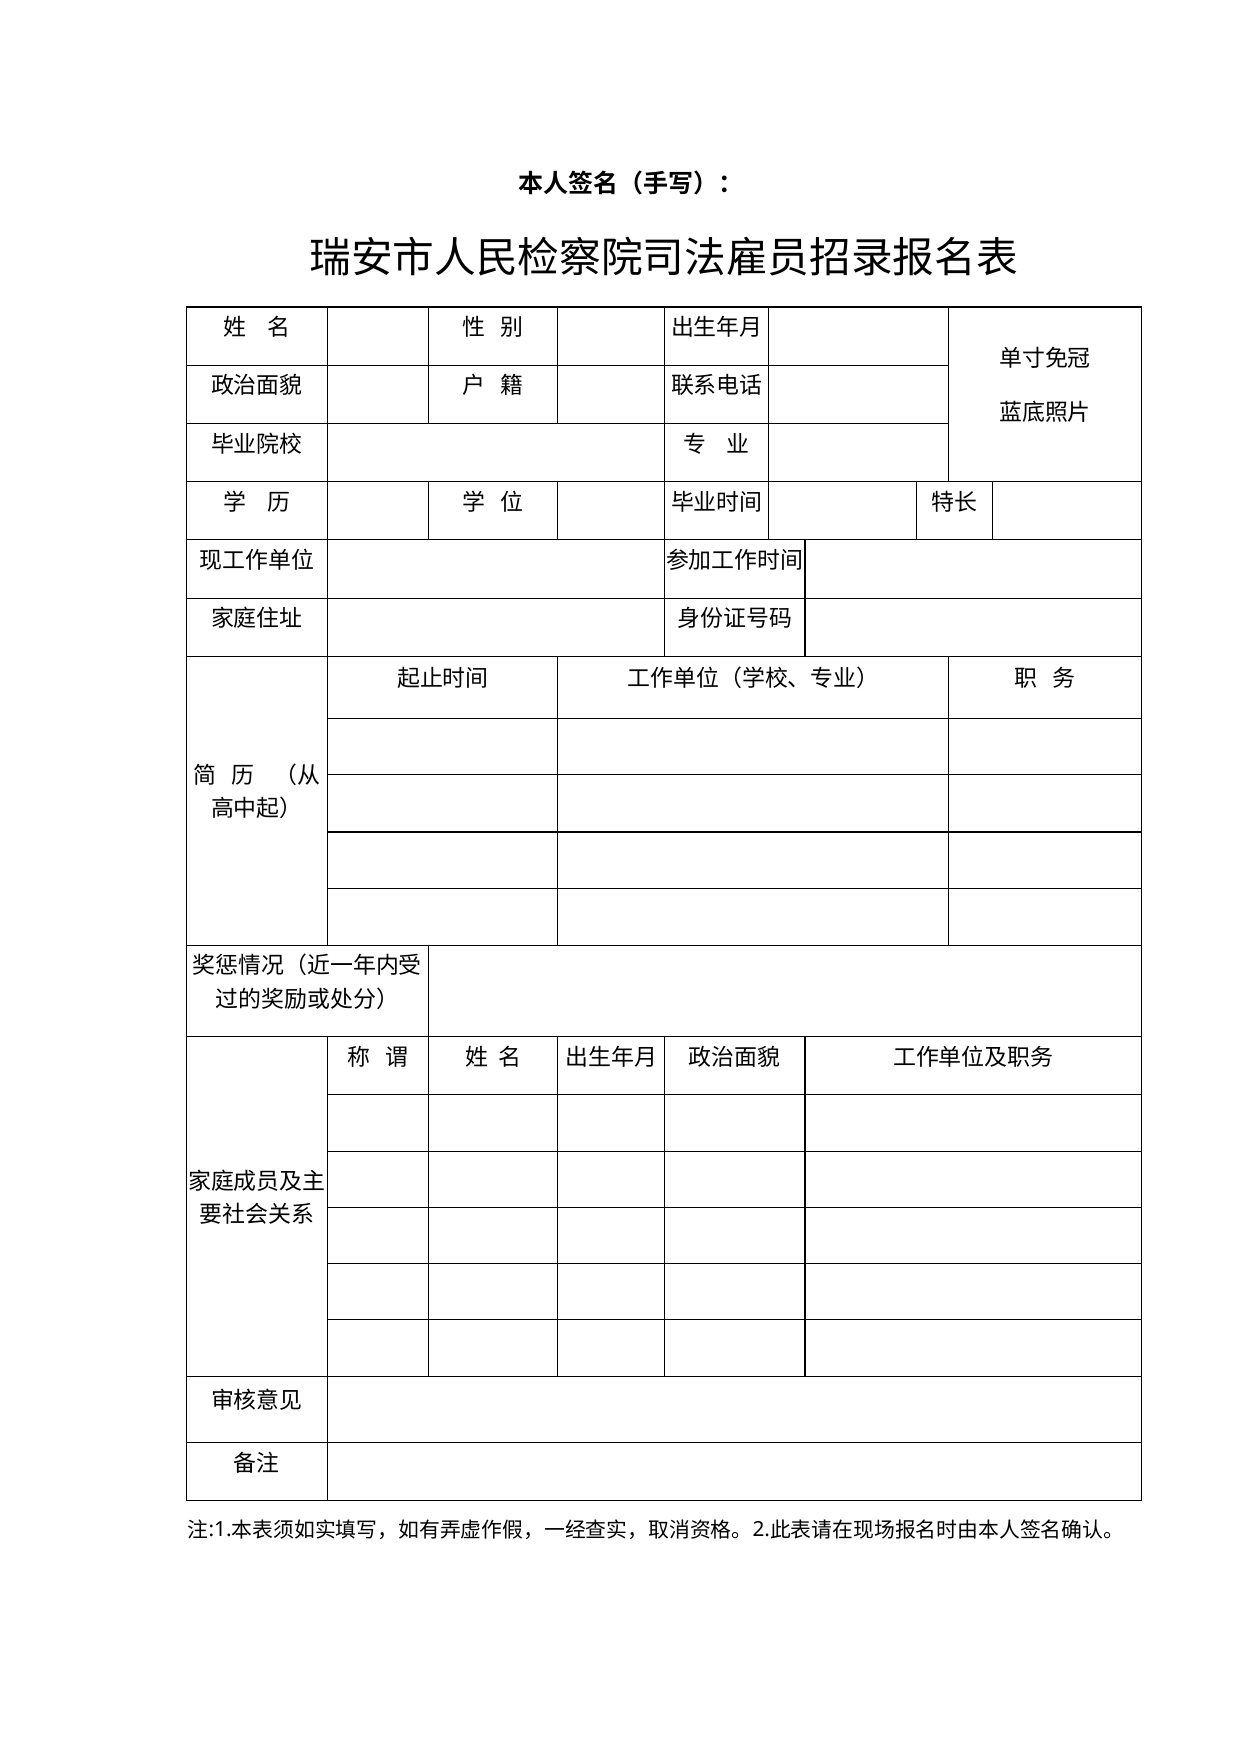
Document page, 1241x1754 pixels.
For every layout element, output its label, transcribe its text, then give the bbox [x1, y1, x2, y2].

table_cell [665, 1208, 804, 1263]
table_cell 身份证号码 [665, 599, 804, 656]
table_cell [993, 482, 1141, 539]
table_cell 工作单位（学校、专业） [558, 657, 948, 717]
table_cell [949, 889, 1141, 944]
table_cell [558, 308, 664, 365]
table_cell 毕业时间 [665, 482, 768, 539]
table_cell 毕业院校 [187, 424, 327, 481]
table_cell 参加工作时间 [665, 540, 804, 598]
table_cell [665, 1095, 804, 1151]
table_cell 简 历 （从高中起） [187, 657, 327, 944]
table_cell [429, 1208, 557, 1263]
table_cell [328, 366, 428, 423]
table_cell [558, 1095, 664, 1151]
table_cell [949, 775, 1141, 831]
table_cell 出生年月 [665, 308, 768, 365]
table_cell [328, 540, 664, 598]
table_cell 称 谓 [328, 1037, 428, 1094]
table_cell [806, 599, 1141, 656]
table_cell 起止时间 [328, 657, 557, 717]
table_cell 奖惩情况（近一年内受过的奖励或处分） [187, 946, 428, 1036]
table_cell [665, 1320, 804, 1376]
table_cell [806, 1152, 1141, 1207]
table_cell [558, 833, 948, 888]
table_cell [328, 775, 557, 831]
table_cell [328, 1443, 1141, 1500]
table_cell [328, 1152, 428, 1207]
table_cell [558, 366, 664, 423]
table_cell 政治面貌 [187, 366, 327, 423]
table_cell [665, 1152, 804, 1207]
table_cell [328, 1095, 428, 1151]
table_cell [328, 1264, 428, 1319]
table_cell 专 业 [665, 424, 768, 481]
table_cell [429, 1152, 557, 1207]
table_cell 特长 [917, 482, 992, 539]
table_cell [429, 1264, 557, 1319]
table_cell 注:1.本表须如实填写，如有弄虚作假，一经查实，取消资格。2.此表请在现场报名时由本人签名确认。 [186, 1501, 1141, 1576]
table_cell [806, 540, 1141, 598]
table_cell [769, 424, 948, 481]
table_cell 性 别 [429, 308, 557, 365]
table_cell [806, 1320, 1141, 1376]
table_cell 家庭住址 [187, 599, 327, 656]
table_cell [806, 1095, 1141, 1151]
table_cell 工作单位及职务 [806, 1037, 1141, 1094]
table_cell 现工作单位 [187, 540, 327, 598]
table_cell [328, 1377, 1141, 1442]
table_cell [558, 1208, 664, 1263]
table_cell 备注 [187, 1443, 327, 1500]
table_cell [328, 482, 428, 539]
table_cell [328, 833, 557, 888]
table_cell [769, 482, 916, 539]
table_cell [558, 719, 948, 774]
table_cell 审核意见 [187, 1377, 327, 1442]
table_cell [949, 833, 1141, 888]
table_cell [665, 1264, 804, 1319]
table_cell [328, 889, 557, 944]
table_cell [328, 1208, 428, 1263]
table_cell [806, 1208, 1141, 1263]
table_cell 学 位 [429, 482, 557, 539]
table_cell 瑞安市人民检察院司法雇员招录报名表 [186, 222, 1141, 306]
table_cell 学 历 [187, 482, 327, 539]
table_cell [558, 889, 948, 944]
table_cell [558, 1320, 664, 1376]
table_cell [949, 719, 1141, 774]
table_cell [429, 1320, 557, 1376]
table_cell [429, 1095, 557, 1151]
table_cell 家庭成员及主要社会关系 [187, 1037, 327, 1376]
table_cell 户 籍 [429, 366, 557, 423]
table_cell [429, 946, 1141, 1036]
table_cell [558, 775, 948, 831]
table_cell [769, 308, 948, 365]
table_cell [558, 1264, 664, 1319]
table_cell [769, 366, 948, 423]
table_cell [328, 424, 664, 481]
table_cell [328, 719, 557, 774]
table_cell 出生年月 [558, 1037, 664, 1094]
table_cell [328, 1320, 428, 1376]
table_cell 姓 名 [429, 1037, 557, 1094]
table_cell 联系电话 [665, 366, 768, 423]
table_cell [328, 599, 664, 656]
table_cell [806, 1264, 1141, 1319]
table_cell 职 务 [949, 657, 1141, 717]
table_cell 单寸免冠 蓝底照片 [949, 308, 1141, 481]
table_cell 姓 名 [187, 308, 327, 365]
table_header 本人签名（手写）： [186, 162, 1141, 222]
table_cell [558, 1152, 664, 1207]
table_cell 政治面貌 [665, 1037, 804, 1094]
table_cell [558, 482, 664, 539]
table_cell [328, 308, 428, 365]
